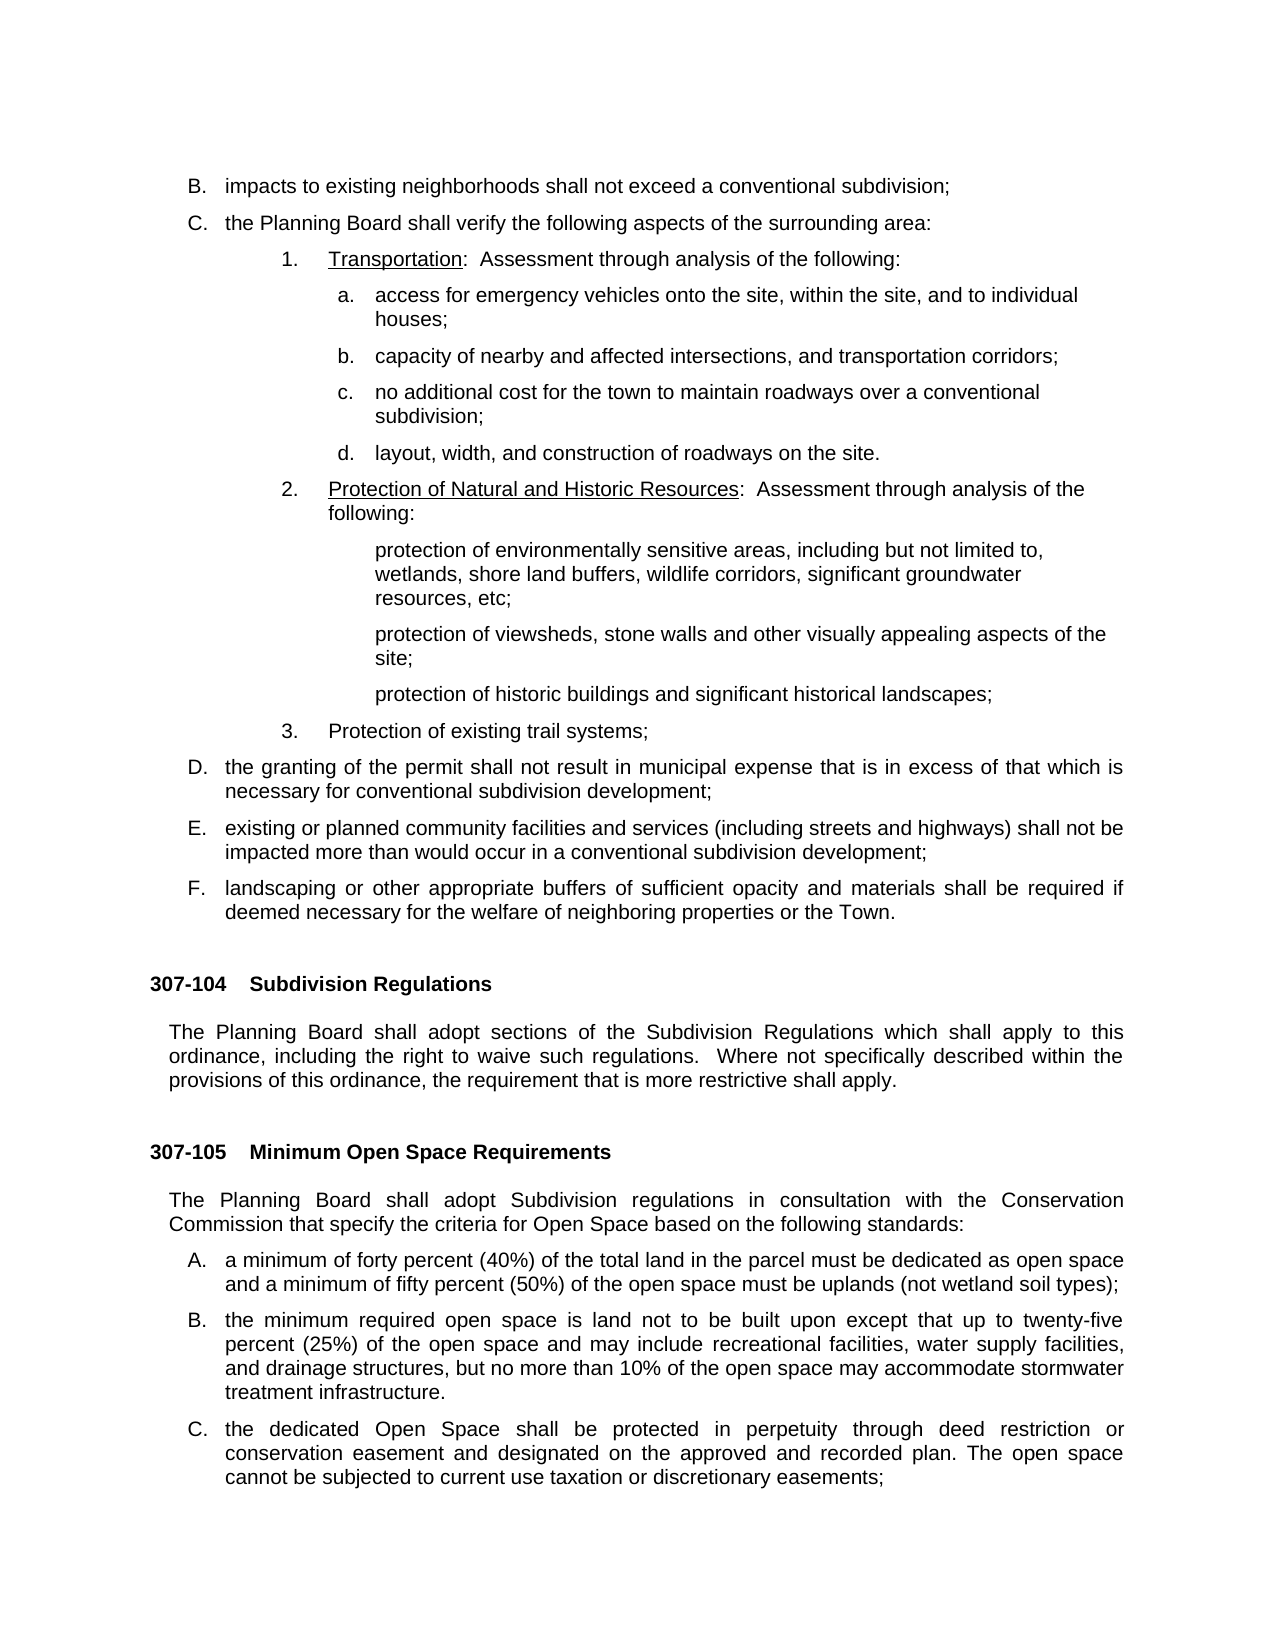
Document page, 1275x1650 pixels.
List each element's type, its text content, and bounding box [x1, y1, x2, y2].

text F. landscaping or other appropriate buffers of sufficient opacity and materials shall be required if deemed necessary for the welfare of neighboring properties or the Town. [187, 876, 1125, 924]
text protection of viewsheds, stone walls and other visually appealing aspects of the site; [337, 622, 1125, 670]
text The Planning Board shall adopt sections of the Subdivision Regulations which shall apply to this ordinance, including the right to waive such regulations. Where not specifically described within the provisions of this ordinance, the requirement that is more restrictive shall apply. [169, 1020, 1125, 1092]
text d. layout, width, and construction of roadways on the site. [337, 441, 1125, 464]
text 307-104 Subdivision Regulations [150, 972, 1125, 996]
text D. the granting of the permit shall not result in municipal expense that is in excess of that which is necessary for conventional subdivision development; [187, 755, 1125, 803]
text B. impacts to existing neighborhoods shall not exceed a conventional subdivision; [187, 174, 1125, 198]
text C. the dedicated Open Space shall be protected in perpetuity through deed restriction or conservation easement and designated on the approved and recorded plan. The open space cannot be subjected to current use taxation or discretionary easements; [187, 1417, 1125, 1488]
text b. capacity of nearby and affected intersections, and transportation corridors; [337, 344, 1125, 368]
text A. a minimum of forty percent (40%) of the total land in the parcel must be dedicated as open space and a minimum of fifty percent (50%) of the open space must be uplands (not wetland soil types); [187, 1248, 1125, 1296]
text 307-105 Minimum Open Space Requirements [150, 1139, 1125, 1163]
text 2. Protection of Natural and Historic Resources: Assessment through analysis of the following: [281, 477, 1125, 525]
text B. the minimum required open space is land not to be built upon except that up to twenty-five percent (25%) of the open space and may include recreational facilities, water supply facilities, and drainage structures, but no more than 10% of the open space may accommodate stormwater treatment infrastructure. [187, 1308, 1125, 1404]
text The Planning Board shall adopt Subdivision regulations in consultation with the Conservation Commission that specify the criteria for Open Space based on the following standards: [169, 1187, 1125, 1235]
text C. the Planning Board shall verify the following aspects of the surrounding area: [187, 210, 1125, 234]
text protection of environmentally sensitive areas, including but not limited to, wetlands, shore land buffers, wildlife corridors, significant groundwater resources, etc; [337, 537, 1125, 609]
text E. existing or planned community facilities and services (including streets and highways) shall not be impacted more than would occur in a conventional subdivision development; [187, 816, 1125, 863]
text protection of historic buildings and significant historical landscapes; [337, 682, 1125, 706]
text c. no additional cost for the town to maintain roadways over a conventional subdivision; [337, 380, 1125, 428]
text 1. Transportation: Assessment through analysis of the following: [281, 247, 1125, 271]
text 3. Protection of existing trail systems; [281, 719, 1125, 743]
text a. access for emergency vehicles onto the site, within the site, and to individual houses; [337, 283, 1125, 331]
